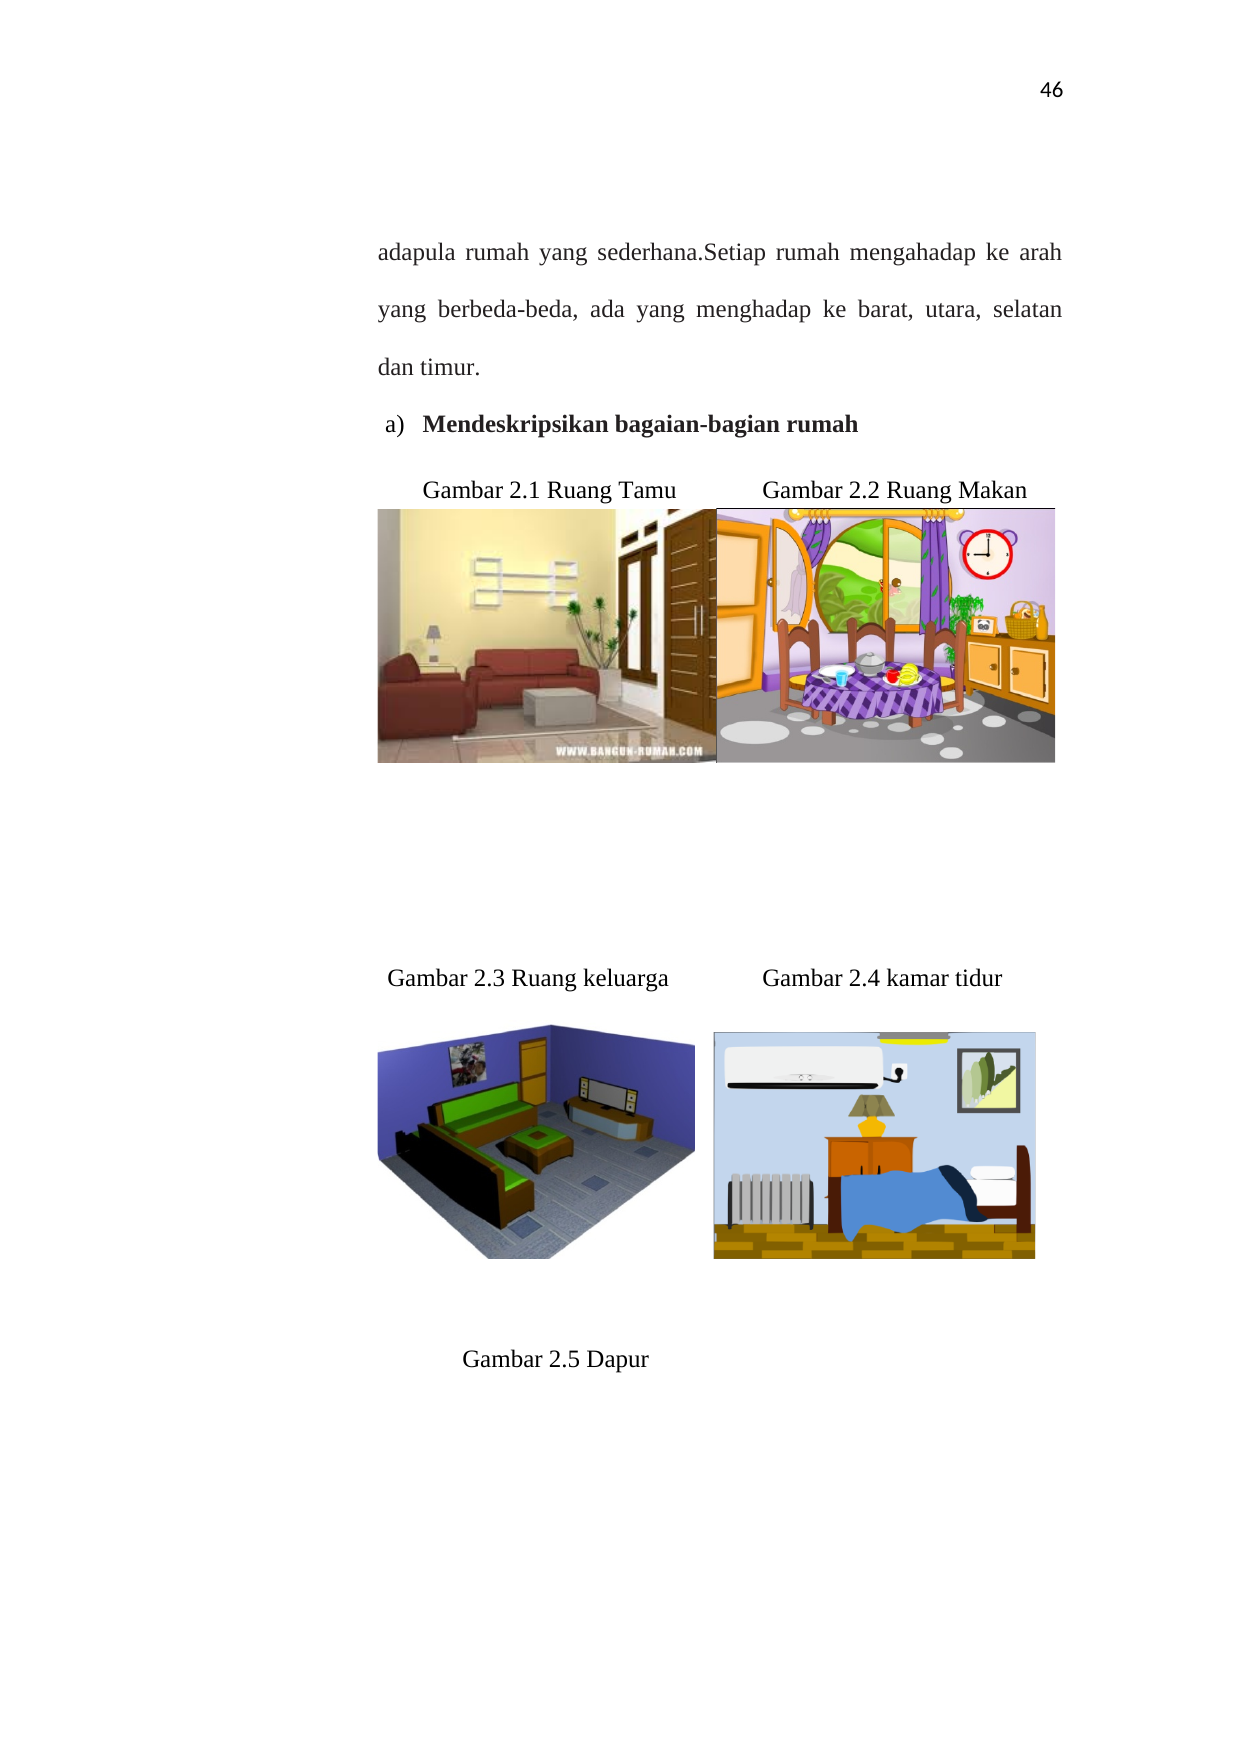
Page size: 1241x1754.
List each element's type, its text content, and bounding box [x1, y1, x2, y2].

picture [713, 1032, 1036, 1259]
list Gambar 2.5 Dapur [378, 1344, 1063, 1373]
list Mendeskripsikan bagaian-bagian rumah [385, 409, 1063, 438]
list Gambar 2.3 Ruang keluarga Gambar 2.4 kamar tidur [378, 963, 1063, 992]
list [378, 237, 1063, 381]
picture [377, 508, 1056, 763]
list Gambar 2.1 Ruang Tamu Gambar 2.2 Ruang Makan [422, 476, 1063, 504]
picture [377, 1020, 695, 1259]
